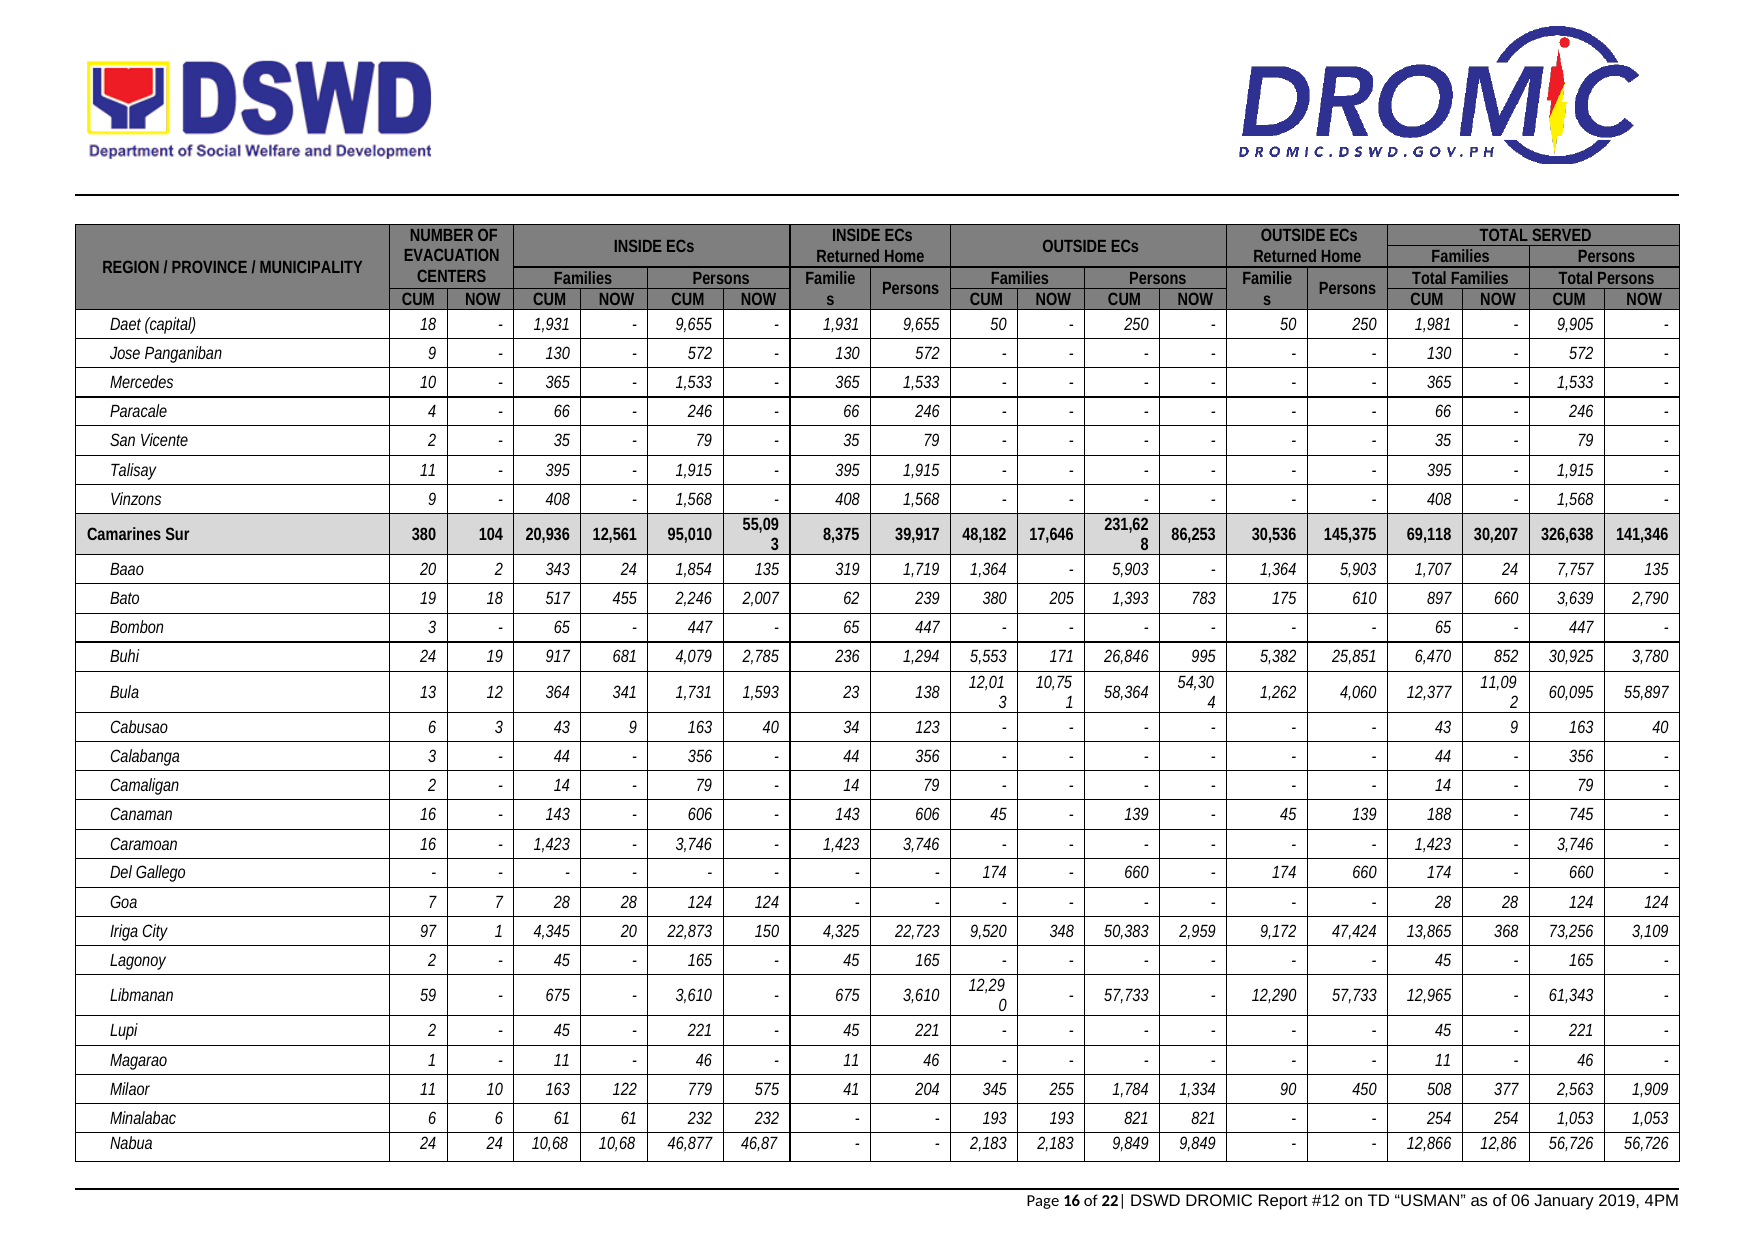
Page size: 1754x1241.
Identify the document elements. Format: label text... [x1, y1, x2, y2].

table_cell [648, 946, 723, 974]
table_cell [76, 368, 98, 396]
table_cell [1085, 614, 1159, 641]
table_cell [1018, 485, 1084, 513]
table_cell NOW [1605, 289, 1679, 309]
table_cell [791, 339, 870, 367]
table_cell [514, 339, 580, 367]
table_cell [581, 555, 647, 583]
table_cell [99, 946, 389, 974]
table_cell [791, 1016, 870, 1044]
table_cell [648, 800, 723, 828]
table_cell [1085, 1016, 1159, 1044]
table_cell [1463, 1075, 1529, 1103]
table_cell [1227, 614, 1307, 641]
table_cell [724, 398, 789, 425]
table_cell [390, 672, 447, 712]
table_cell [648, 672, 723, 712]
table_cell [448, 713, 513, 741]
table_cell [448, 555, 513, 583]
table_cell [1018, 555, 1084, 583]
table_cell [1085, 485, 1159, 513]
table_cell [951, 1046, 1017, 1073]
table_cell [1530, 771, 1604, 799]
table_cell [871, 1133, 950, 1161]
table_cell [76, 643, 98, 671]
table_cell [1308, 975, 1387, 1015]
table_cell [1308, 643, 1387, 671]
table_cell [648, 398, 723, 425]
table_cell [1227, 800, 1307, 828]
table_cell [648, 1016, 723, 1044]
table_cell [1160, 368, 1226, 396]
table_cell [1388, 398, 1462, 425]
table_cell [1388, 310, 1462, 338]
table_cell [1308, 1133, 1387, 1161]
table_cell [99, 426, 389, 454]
table_cell NOW [581, 289, 647, 309]
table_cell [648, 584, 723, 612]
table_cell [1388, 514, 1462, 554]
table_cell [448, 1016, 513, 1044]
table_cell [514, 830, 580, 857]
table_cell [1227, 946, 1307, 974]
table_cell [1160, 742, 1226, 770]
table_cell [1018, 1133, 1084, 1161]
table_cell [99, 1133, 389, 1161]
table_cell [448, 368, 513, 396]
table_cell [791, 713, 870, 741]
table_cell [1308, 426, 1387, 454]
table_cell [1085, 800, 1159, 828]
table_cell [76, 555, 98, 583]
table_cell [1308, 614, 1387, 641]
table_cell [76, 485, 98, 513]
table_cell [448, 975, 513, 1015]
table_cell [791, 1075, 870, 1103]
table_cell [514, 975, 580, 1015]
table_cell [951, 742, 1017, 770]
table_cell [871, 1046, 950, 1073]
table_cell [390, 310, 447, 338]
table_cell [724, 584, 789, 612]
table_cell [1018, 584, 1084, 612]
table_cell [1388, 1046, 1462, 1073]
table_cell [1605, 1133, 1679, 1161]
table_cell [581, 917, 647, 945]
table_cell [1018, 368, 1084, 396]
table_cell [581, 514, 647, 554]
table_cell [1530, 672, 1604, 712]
table_cell CUM [1085, 289, 1159, 309]
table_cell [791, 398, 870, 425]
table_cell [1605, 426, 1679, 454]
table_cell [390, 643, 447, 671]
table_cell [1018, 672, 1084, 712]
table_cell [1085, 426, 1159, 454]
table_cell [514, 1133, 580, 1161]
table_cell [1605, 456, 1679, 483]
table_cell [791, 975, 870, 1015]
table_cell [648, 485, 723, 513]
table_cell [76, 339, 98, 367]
table_cell Total Persons [1530, 268, 1679, 288]
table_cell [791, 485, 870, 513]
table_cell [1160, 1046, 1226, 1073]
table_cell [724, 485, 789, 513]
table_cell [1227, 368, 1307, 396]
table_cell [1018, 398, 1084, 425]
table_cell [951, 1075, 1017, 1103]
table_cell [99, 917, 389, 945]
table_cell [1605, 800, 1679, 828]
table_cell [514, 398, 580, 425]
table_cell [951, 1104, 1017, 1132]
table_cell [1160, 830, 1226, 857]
table_cell Total Families [1388, 268, 1529, 288]
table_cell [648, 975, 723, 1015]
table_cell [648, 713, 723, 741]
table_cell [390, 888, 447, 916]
table_cell Families [514, 268, 647, 288]
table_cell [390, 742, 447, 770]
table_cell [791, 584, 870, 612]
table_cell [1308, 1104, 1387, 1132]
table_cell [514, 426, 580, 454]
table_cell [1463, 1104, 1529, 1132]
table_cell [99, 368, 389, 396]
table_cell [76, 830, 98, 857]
table_cell NOW [448, 289, 513, 309]
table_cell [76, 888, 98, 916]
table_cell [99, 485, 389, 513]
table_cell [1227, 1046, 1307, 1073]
table_header NUMBER OF EVACUATION CENTERS (ECs) [390, 225, 513, 288]
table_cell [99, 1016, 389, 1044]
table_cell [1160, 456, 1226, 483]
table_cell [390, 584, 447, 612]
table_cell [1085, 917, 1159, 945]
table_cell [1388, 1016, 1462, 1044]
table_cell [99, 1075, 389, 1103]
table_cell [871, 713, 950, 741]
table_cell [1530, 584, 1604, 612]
table_cell Families [1388, 246, 1529, 266]
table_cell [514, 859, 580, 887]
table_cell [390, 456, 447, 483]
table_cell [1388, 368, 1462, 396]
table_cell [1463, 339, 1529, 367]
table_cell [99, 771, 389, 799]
table_cell CUM [1388, 289, 1462, 309]
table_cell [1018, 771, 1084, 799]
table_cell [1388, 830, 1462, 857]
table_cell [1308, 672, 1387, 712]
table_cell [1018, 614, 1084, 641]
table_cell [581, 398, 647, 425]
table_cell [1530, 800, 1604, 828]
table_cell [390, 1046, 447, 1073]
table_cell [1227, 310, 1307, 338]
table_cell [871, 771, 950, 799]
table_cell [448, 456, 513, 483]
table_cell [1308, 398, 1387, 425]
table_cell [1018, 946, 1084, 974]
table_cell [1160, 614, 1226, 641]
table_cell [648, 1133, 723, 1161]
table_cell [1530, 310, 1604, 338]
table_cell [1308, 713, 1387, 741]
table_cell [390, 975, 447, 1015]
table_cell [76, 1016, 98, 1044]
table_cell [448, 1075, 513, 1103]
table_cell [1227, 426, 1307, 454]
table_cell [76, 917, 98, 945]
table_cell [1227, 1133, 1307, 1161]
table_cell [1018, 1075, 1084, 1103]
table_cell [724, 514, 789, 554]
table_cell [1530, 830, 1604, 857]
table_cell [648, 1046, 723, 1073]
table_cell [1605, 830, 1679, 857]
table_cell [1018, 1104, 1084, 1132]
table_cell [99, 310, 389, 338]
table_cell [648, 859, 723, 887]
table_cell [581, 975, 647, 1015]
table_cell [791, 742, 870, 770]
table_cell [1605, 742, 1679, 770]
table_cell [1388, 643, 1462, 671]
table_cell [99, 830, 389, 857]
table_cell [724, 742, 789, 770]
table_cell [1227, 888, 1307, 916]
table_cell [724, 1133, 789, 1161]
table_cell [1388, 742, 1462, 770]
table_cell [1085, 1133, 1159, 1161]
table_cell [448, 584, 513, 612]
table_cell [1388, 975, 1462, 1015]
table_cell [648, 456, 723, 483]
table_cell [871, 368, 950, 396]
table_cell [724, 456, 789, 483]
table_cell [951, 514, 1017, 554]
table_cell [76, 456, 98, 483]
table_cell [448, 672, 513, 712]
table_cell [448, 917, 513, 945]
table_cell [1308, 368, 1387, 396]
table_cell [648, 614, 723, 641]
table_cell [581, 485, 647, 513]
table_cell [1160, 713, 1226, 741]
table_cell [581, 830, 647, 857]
table_header OUTSIDE ECs Returned Home [1227, 225, 1387, 266]
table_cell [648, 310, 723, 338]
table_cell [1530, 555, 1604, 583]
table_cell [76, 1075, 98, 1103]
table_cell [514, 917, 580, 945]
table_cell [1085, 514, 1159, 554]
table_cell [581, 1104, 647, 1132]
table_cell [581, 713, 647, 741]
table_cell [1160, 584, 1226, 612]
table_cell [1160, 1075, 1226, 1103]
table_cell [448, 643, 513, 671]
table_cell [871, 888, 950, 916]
table_cell NOW [724, 289, 789, 309]
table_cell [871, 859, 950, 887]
table_header OUTSIDE ECs [951, 225, 1226, 266]
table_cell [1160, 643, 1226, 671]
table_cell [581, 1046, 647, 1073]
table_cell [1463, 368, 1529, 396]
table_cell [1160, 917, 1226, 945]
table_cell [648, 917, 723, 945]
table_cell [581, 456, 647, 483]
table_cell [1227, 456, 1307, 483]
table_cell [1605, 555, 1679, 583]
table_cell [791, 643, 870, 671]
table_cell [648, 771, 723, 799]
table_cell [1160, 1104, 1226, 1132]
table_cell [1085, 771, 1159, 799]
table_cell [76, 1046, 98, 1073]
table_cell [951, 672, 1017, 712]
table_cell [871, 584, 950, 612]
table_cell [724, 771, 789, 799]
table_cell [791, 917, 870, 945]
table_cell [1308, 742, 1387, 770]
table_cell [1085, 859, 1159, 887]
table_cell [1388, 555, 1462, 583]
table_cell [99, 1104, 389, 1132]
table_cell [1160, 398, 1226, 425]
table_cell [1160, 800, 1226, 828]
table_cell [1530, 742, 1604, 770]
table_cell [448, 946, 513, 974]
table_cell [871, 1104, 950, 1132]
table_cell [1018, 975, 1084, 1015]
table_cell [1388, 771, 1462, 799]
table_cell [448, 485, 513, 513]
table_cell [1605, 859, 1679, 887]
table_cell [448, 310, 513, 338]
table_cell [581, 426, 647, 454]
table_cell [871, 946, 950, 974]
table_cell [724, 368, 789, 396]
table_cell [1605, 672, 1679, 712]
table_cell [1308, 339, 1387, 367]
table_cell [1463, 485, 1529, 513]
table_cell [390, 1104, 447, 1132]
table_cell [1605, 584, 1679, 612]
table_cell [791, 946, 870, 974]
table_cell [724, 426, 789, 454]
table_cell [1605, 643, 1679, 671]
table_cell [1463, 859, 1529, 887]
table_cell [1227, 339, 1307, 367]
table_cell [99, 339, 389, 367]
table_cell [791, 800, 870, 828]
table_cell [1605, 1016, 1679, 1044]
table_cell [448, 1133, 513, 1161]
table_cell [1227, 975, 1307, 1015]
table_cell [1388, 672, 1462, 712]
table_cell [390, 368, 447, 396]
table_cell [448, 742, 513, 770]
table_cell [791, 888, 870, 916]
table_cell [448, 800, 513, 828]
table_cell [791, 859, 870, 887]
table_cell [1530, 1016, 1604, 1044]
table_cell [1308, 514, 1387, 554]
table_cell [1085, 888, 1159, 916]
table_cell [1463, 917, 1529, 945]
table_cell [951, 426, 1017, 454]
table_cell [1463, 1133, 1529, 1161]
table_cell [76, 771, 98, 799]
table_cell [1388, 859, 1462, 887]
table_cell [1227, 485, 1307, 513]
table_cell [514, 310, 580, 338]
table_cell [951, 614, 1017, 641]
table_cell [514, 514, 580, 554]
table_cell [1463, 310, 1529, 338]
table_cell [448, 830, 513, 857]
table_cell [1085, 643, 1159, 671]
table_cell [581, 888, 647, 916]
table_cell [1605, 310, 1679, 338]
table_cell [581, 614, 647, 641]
table_cell NOW [1463, 289, 1529, 309]
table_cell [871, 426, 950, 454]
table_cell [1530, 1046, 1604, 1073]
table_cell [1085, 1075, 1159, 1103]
table_cell Families [1227, 268, 1307, 309]
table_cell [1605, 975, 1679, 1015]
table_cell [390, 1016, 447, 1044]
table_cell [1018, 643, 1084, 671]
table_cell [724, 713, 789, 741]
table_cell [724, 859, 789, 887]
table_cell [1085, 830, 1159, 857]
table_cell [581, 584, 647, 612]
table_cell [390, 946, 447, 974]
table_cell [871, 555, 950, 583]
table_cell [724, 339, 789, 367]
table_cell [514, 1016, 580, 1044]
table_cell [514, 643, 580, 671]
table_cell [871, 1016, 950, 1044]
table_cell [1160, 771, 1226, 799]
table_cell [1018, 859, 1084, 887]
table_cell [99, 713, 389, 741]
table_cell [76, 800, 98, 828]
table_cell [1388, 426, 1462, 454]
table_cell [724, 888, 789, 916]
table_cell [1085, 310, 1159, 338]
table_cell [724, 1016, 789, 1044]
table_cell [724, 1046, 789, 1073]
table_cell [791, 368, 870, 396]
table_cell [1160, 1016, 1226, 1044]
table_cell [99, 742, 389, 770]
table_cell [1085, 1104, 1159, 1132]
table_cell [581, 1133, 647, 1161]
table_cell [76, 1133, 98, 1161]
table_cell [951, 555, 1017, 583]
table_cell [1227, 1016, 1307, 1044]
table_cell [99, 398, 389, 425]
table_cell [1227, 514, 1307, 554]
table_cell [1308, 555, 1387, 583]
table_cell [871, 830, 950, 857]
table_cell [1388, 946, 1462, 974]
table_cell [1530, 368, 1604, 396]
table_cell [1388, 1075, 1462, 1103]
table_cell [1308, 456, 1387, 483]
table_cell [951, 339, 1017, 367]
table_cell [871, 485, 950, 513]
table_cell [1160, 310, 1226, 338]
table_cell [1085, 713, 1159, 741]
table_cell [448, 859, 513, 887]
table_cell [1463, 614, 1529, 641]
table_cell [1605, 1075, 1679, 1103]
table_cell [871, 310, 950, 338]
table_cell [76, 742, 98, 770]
table_cell Persons [871, 268, 950, 309]
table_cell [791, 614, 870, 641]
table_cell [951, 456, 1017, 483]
table_cell Persons [648, 268, 789, 288]
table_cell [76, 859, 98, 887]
table_cell CUM [951, 289, 1017, 309]
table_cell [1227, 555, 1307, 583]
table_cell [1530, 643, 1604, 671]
table_header TOTAL SERVED [1388, 225, 1679, 245]
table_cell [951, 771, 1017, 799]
table_header INSIDE ECs Returned Home [791, 225, 950, 266]
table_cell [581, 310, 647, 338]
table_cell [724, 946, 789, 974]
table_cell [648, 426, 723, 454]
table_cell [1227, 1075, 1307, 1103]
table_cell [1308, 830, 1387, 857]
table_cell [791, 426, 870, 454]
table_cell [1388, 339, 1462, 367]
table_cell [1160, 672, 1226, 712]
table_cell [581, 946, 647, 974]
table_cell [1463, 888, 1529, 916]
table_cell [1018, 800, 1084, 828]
table_cell CUM [1530, 289, 1604, 309]
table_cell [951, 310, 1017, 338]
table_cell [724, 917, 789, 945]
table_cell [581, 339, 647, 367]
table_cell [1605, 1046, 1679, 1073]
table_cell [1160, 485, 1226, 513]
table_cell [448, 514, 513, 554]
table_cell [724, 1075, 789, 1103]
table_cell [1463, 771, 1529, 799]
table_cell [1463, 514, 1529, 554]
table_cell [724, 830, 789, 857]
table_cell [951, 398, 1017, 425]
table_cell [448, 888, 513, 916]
table_cell Persons [1308, 268, 1387, 309]
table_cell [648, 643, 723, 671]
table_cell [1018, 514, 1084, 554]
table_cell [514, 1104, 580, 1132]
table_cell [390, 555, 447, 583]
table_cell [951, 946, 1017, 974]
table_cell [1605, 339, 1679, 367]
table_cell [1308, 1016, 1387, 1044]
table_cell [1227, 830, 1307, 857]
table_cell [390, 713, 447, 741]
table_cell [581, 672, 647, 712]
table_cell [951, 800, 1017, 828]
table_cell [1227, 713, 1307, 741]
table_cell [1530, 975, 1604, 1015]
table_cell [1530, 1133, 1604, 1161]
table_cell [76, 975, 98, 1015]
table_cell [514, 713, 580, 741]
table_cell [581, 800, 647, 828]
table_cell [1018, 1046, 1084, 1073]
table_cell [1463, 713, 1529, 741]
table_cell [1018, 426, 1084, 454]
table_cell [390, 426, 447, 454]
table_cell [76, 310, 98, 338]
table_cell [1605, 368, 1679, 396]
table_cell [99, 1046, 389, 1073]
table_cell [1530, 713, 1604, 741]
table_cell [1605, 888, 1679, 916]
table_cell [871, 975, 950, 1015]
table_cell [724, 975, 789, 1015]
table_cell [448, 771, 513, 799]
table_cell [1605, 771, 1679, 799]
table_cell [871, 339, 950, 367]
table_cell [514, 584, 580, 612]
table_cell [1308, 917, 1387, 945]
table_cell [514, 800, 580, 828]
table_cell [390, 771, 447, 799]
picture [1231, 25, 1644, 163]
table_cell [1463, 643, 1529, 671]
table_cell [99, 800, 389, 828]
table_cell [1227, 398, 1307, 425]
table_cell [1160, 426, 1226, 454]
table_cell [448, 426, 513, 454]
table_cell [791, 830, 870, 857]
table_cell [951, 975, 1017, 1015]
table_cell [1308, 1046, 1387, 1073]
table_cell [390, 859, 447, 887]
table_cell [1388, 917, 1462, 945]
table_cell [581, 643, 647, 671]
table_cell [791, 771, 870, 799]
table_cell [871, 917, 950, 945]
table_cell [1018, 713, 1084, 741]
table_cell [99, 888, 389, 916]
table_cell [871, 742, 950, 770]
table_header REGION / PROVINCE / MUNICIPALITY [76, 225, 389, 309]
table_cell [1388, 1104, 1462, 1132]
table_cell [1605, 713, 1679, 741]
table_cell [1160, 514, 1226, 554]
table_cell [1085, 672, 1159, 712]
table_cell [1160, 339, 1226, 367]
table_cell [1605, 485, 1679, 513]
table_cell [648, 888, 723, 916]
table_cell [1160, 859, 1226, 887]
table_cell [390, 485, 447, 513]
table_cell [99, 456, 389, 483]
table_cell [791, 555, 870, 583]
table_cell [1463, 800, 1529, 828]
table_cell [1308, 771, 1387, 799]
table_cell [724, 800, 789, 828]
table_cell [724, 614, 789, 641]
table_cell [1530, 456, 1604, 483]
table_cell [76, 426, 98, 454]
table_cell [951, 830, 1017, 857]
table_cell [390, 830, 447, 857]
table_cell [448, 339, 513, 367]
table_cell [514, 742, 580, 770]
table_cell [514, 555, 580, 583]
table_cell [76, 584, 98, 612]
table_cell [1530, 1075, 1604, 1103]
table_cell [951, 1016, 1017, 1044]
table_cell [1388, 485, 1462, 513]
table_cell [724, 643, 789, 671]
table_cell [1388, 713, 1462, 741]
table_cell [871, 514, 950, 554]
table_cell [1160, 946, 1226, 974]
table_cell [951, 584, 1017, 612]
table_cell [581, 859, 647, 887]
picture [75, 58, 444, 164]
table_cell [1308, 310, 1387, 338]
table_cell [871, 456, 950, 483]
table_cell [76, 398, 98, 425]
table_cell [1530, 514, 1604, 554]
table_cell CUM [390, 289, 447, 309]
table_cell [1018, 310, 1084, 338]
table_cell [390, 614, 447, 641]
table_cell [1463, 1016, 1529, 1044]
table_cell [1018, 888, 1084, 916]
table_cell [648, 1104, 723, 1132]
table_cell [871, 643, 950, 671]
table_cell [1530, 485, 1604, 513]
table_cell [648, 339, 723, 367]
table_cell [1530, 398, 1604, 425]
table_header INSIDE ECs [514, 225, 789, 266]
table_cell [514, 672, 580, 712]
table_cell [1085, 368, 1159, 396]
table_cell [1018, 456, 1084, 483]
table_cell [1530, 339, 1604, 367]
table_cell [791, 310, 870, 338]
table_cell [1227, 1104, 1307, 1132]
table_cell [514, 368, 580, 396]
table_cell Families [791, 268, 870, 309]
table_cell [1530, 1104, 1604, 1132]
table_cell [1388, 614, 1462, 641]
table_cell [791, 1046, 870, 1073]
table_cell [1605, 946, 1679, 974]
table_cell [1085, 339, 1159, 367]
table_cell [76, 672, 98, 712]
table_cell CUM [514, 289, 580, 309]
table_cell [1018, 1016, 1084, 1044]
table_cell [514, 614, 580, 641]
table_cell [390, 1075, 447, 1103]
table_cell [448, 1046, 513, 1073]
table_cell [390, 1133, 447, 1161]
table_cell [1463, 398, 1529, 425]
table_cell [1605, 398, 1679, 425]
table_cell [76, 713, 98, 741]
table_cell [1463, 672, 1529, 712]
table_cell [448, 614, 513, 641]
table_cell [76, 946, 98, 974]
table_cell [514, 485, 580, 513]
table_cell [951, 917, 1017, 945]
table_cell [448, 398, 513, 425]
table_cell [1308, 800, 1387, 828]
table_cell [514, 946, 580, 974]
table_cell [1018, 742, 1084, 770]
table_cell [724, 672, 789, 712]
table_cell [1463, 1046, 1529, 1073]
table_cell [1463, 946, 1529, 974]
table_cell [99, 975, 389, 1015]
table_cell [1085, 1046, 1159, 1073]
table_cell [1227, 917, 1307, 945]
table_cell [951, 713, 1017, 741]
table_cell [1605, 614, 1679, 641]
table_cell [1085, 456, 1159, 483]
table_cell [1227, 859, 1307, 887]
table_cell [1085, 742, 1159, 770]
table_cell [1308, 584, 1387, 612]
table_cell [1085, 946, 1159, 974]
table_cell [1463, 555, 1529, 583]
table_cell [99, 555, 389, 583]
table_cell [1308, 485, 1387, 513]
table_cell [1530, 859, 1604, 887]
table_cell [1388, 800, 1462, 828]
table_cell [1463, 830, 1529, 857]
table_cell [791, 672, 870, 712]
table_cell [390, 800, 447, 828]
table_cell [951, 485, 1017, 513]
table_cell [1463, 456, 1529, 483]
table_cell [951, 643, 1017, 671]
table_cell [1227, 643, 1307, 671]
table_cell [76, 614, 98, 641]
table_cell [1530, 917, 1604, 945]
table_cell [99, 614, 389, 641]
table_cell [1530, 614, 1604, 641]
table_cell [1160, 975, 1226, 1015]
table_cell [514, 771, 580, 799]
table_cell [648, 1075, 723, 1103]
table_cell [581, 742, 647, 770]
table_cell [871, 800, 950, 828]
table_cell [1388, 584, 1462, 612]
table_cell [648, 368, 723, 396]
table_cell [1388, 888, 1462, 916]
table_cell Persons [1530, 246, 1679, 266]
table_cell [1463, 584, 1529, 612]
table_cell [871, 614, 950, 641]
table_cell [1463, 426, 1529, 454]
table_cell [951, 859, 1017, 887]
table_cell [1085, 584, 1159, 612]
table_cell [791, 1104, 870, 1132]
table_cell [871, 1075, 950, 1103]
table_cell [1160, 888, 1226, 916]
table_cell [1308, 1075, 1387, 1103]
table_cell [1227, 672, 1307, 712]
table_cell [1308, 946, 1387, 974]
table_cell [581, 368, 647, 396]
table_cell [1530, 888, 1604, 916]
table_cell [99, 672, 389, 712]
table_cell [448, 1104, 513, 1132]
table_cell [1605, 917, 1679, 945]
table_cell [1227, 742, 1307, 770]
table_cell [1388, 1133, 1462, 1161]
table_cell Persons [1085, 268, 1226, 288]
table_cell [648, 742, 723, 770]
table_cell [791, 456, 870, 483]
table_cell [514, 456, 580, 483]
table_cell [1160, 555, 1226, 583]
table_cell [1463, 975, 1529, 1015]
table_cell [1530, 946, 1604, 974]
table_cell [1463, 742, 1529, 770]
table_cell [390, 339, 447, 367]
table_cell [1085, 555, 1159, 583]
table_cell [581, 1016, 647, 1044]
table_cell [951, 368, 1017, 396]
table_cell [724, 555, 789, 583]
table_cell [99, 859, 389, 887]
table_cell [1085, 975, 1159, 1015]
table_cell NOW [1160, 289, 1226, 309]
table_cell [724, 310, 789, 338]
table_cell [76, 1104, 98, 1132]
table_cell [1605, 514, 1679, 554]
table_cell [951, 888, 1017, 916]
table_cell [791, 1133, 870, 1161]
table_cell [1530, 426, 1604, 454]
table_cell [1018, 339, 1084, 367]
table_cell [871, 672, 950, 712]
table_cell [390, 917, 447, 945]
table_cell NOW [1018, 289, 1084, 309]
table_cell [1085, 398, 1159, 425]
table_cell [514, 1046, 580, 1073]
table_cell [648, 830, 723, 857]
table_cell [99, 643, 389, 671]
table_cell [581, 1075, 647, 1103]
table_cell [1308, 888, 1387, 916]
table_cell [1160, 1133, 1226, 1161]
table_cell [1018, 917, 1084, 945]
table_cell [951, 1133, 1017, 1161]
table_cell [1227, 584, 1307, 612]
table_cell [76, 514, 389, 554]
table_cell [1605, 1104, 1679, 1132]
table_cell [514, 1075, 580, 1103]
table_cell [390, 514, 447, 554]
table_cell CUM [648, 289, 723, 309]
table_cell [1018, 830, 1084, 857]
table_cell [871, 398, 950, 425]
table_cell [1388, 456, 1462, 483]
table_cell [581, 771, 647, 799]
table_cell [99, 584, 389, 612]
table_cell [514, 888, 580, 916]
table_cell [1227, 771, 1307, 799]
table_cell Families [951, 268, 1084, 288]
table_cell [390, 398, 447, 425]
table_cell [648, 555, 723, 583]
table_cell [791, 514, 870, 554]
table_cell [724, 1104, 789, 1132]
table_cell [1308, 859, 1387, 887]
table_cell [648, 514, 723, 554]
